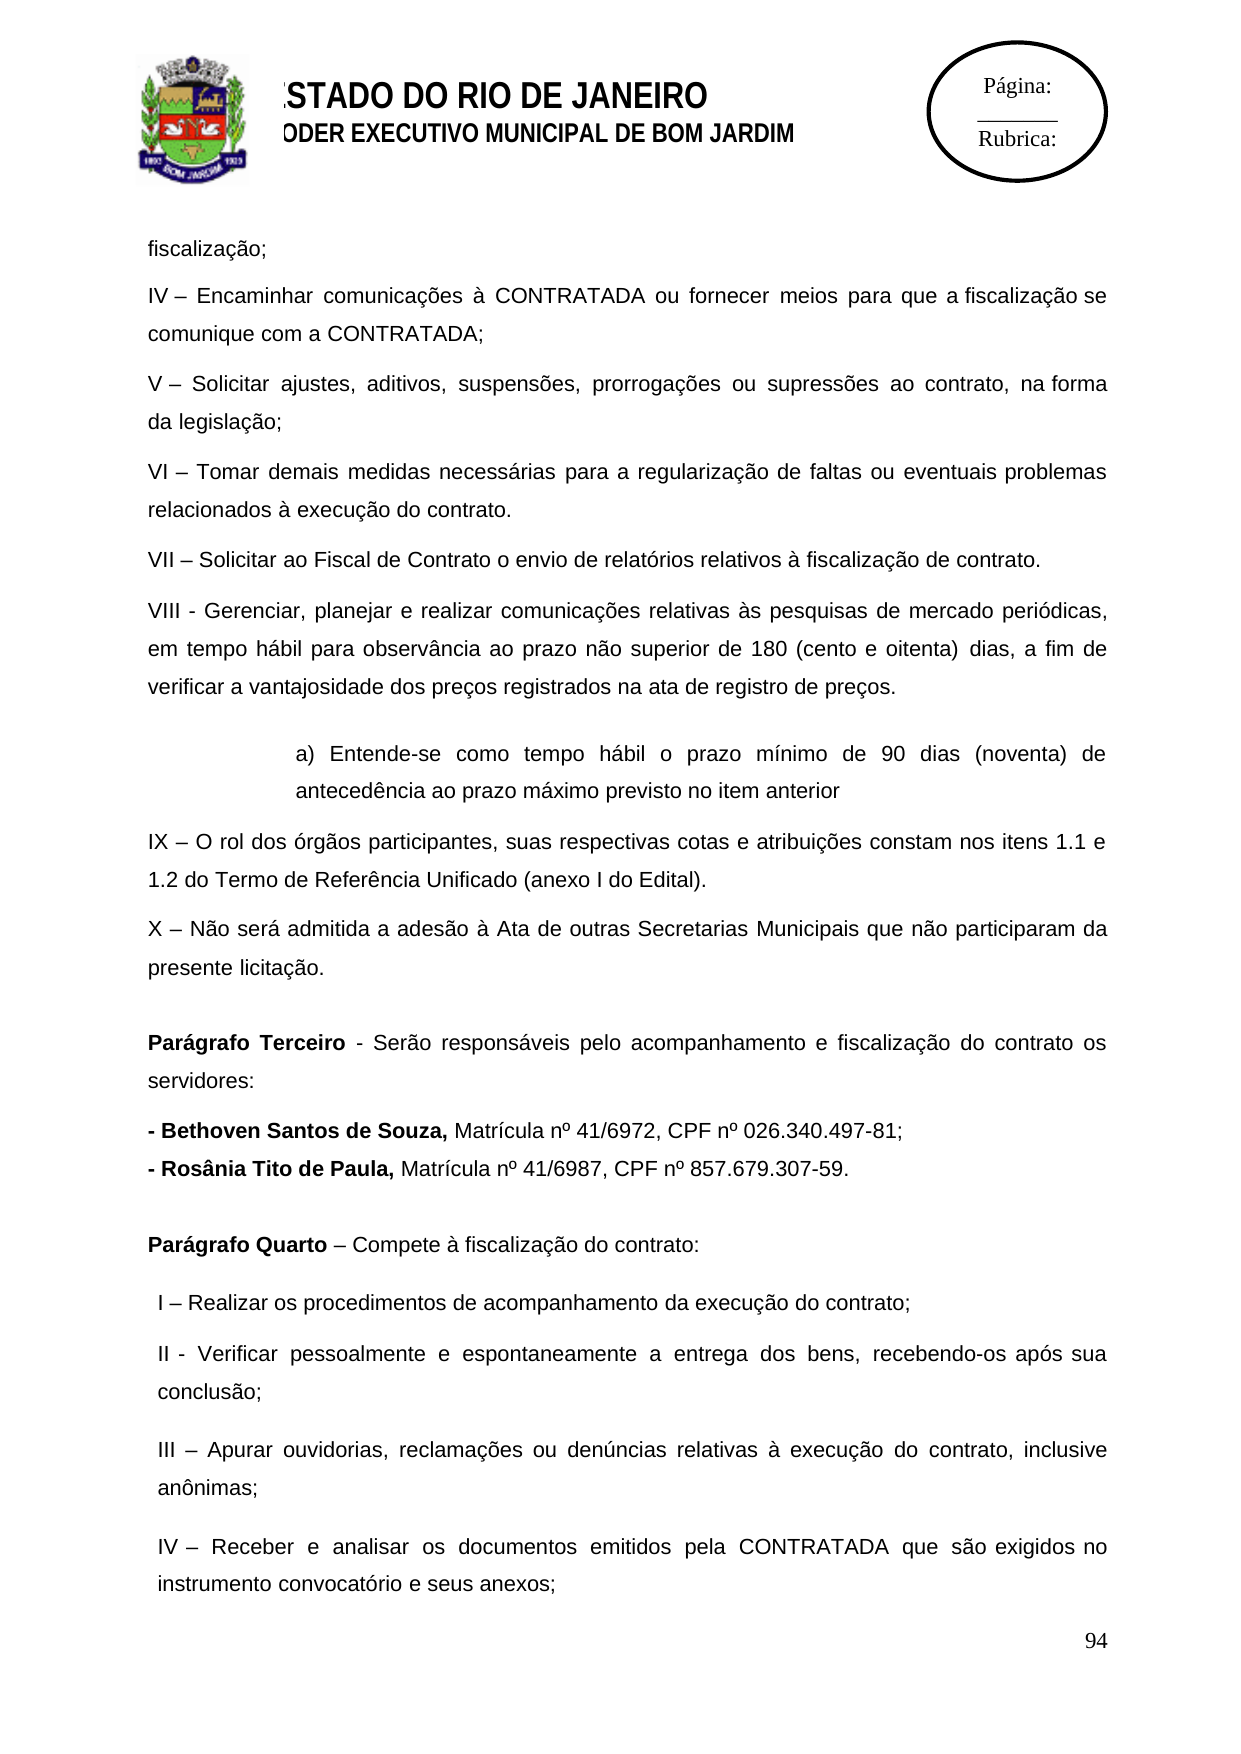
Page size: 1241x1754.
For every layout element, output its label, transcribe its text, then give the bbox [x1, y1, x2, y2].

text I – Realizar os procedimentos de acompanhamento da execução do contrato; [157, 1290, 1107, 1315]
text Parágrafo Terceiro - Serão responsáveis pelo acompanhamento e fiscalização do contrato os servidores: [148, 1030, 1107, 1093]
text Parágrafo Quarto – Compete à fiscalização do contrato: [148, 1231, 1107, 1257]
text VI – Tomar demais medidas necessárias para a regularização de faltas ou eventuais problemas relacionados à execução do contrato. [148, 459, 1107, 522]
text VII – Solicitar ao Fiscal de Contrato o envio de relatórios relativos à fiscalização de contrato. [148, 547, 1107, 572]
text IV – Receber e analisar os documentos emitidos pela CONTRATADA que são exigidos no instrumento convocatório e seus anexos; [157, 1533, 1107, 1597]
text IV – Encaminhar comunicações à CONTRATADA ou fornecer meios para que a fiscalização se comunique com a CONTRATADA; [148, 283, 1107, 346]
text a) Entende-se como tempo hábil o prazo mínimo de 90 dias (noventa) de antecedência ao prazo máximo previsto no item anterior [295, 741, 1107, 804]
text - Bethoven Santos de Souza, Matrícula nº 41/6972, CPF nº 026.340.497-81; [148, 1118, 1107, 1143]
text - Rosânia Tito de Paula, Matrícula nº 41/6987, CPF nº 857.679.307-59. [148, 1156, 1107, 1181]
text VIII - Gerenciar, planejar e realizar comunicações relativas às pesquisas de mercado periódicas, em tempo hábil para observância ao prazo não superior de 180 (cento e oitenta) dias, a fim de verificar a vantajosidade dos preços registrados na ata de registro de preços. [148, 598, 1107, 699]
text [148, 201, 1107, 261]
text IX – O rol dos órgãos participantes, suas respectivas cotas e atribuições constam nos itens 1.1 e 1.2 do Termo de Referência Unificado (anexo I do Edital). [148, 829, 1107, 892]
text II - Verificar pessoalmente e espontaneamente a entrega dos bens, recebendo-os após sua conclusão; [157, 1341, 1107, 1404]
text V – Solicitar ajustes, aditivos, suspensões, prorrogações ou supressões ao contrato, na forma da legislação; [148, 371, 1107, 434]
text X – Não será admitida a adesão à Ata de outras Secretarias Municipais que não participaram da presente licitação. [148, 916, 1107, 979]
text III – Apurar ouvidorias, reclamações ou denúncias relativas à execução do contrato, inclusive anônimas; [157, 1437, 1107, 1500]
